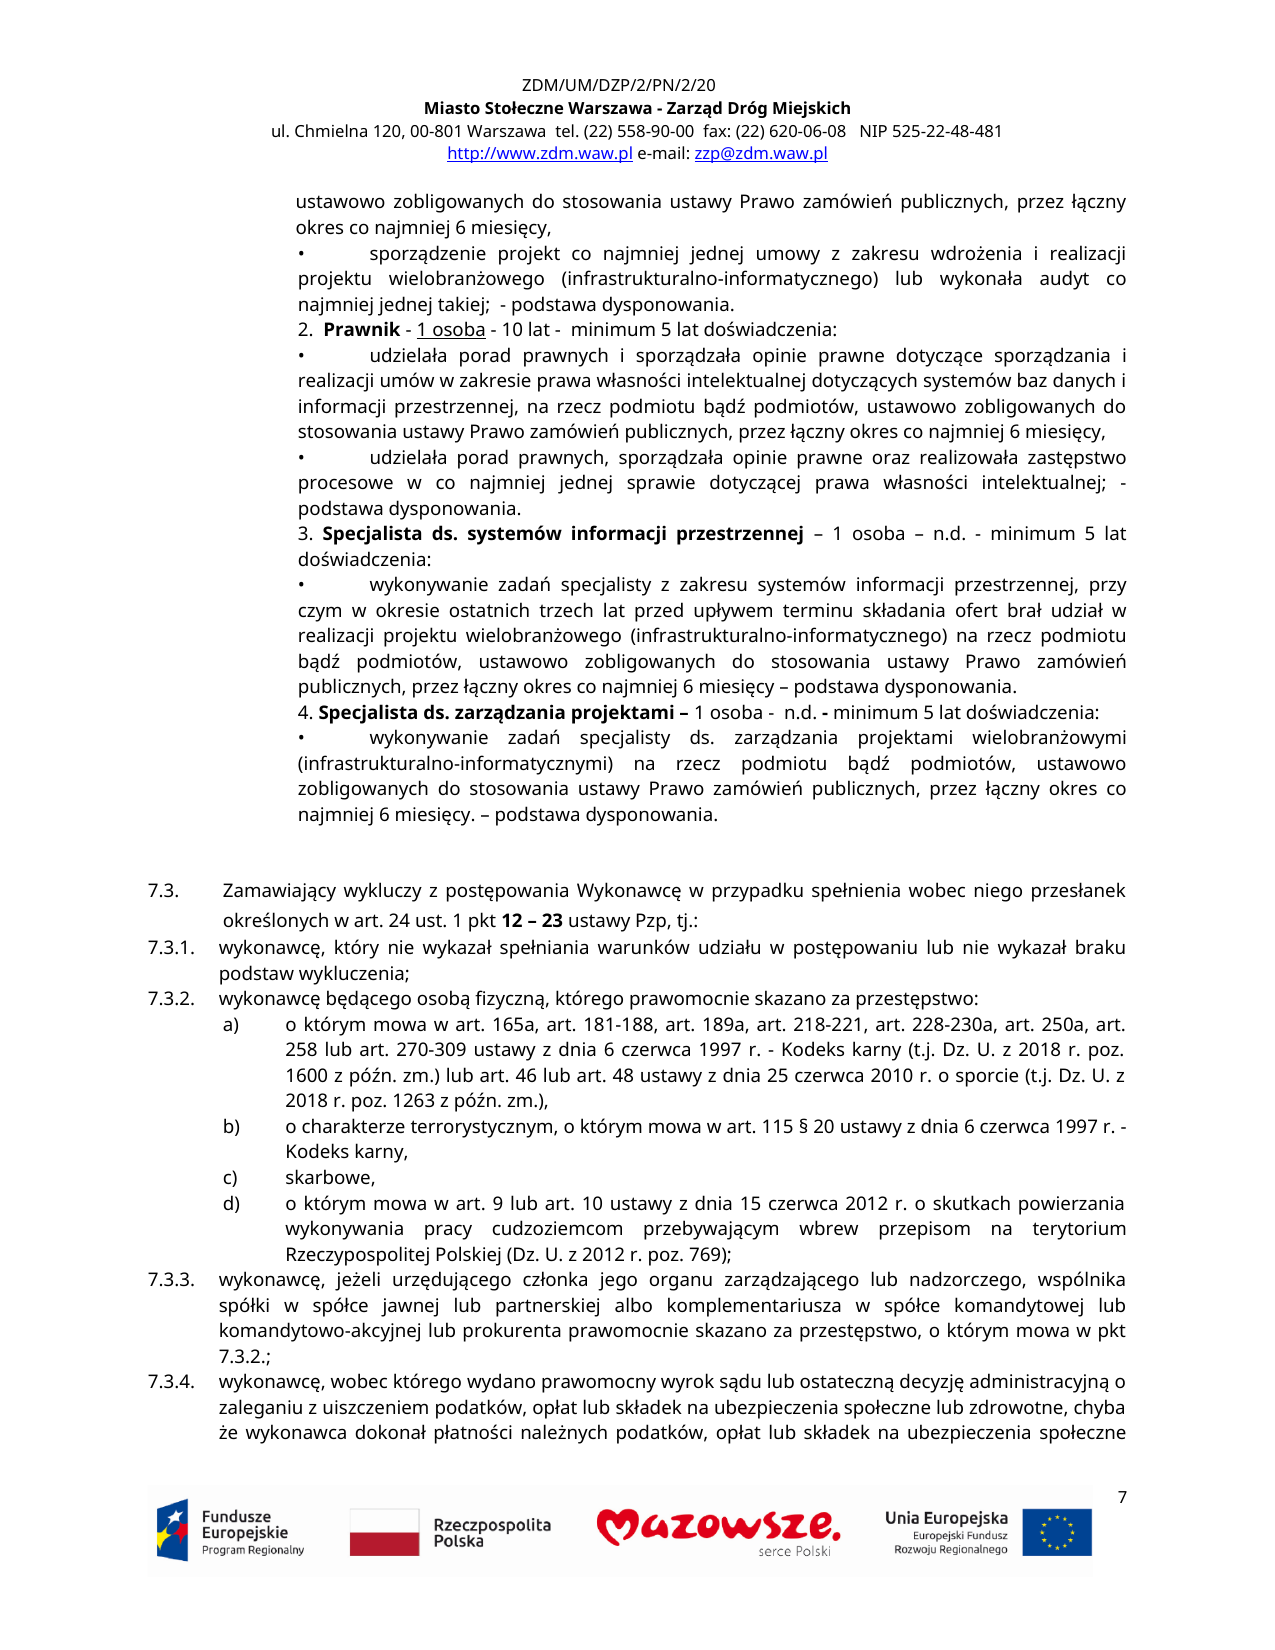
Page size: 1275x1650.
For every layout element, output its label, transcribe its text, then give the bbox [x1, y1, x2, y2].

text • wykonywanie zadań specjalisty ds. zarządzania projektami wielobranżowymi (infrastrukturalno-informatycznymi) na rzecz podmiotu bądź podmiotów, ustawowo zobligowanych do stosowania ustawy Prawo zamówień publicznych, przez łączny okres co najmniej 6 miesięcy. – podstawa dysponowania. [298, 725, 1127, 827]
list skarbowe, [223, 1164, 1127, 1190]
list wykonawcę, który nie wykazał spełniania warunków udziału w postępowaniu lub nie wykazał braku podstaw wykluczenia; [148, 934, 1127, 986]
text • udzielała porad prawnych, sporządzała opinie prawne oraz realizowała zastępstwo procesowe w co najmniej jednej sprawie dotyczącej prawa własności intelektualnej; - podstawa dysponowania. [298, 444, 1127, 521]
text 3. Specjalista ds. systemów informacji przestrzennej – 1 osoba – n.d. - minimum 5 lat doświadczenia: [298, 521, 1127, 572]
list wykonawcę będącego osobą fizyczną, którego prawomocnie skazano za przestępstwo: [148, 986, 1127, 1011]
text 4. Specjalista ds. zarządzania projektami – 1 osoba - n.d. - minimum 5 lat doświadczenia: [298, 699, 1127, 725]
text • udzielała porad prawnych i sporządzała opinie prawne dotyczące sporządzania i realizacji umów w zakresie prawa własności intelektualnej dotyczących systemów baz danych i informacji przestrzennej, na rzecz podmiotu bądź podmiotów, ustawowo zobligowanych do stosowania ustawy Prawo zamówień publicznych, przez łączny okres co najmniej 6 miesięcy, [298, 342, 1127, 444]
list o charakterze terrorystycznym, o którym mowa w art. 115 § 20 ustawy z dnia 6 czerwca 1997 r. - Kodeks karny, [223, 1113, 1127, 1164]
list o którym mowa w art. 9 lub art. 10 ustawy z dnia 15 czerwca 2012 r. o skutkach powierzania wykonywania pracy cudzoziemcom przebywającym wbrew przepisom na terytorium Rzeczypospolitej Polskiej (Dz. U. z 2012 r. poz. 769); [223, 1190, 1127, 1266]
text 2. Prawnik - 1 osoba - 10 lat - minimum 5 lat doświadczenia: [298, 316, 1127, 342]
list wykonawcę, jeżeli urzędującego członka jego organu zarządzającego lub nadzorczego, wspólnika spółki w spółce jawnej lub partnerskiej albo komplementariusza w spółce komandytowej lub komandytowo-akcyjnej lub prokurenta prawomocnie skazano za przestępstwo, o którym mowa w pkt 7.3.2.; [148, 1266, 1127, 1368]
list o którym mowa w art. 165a, art. 181-188, art. 189a, art. 218-221, art. 228-230a, art. 250a, art. 258 lub art. 270-309 ustawy z dnia 6 czerwca 1997 r. - Kodeks karny (t.j. Dz. U. z 2018 r. poz. 1600 z późn. zm.) lub art. 46 lub art. 48 ustawy z dnia 25 czerwca 2010 r. o sporcie (t.j. Dz. U. z 2018 r. poz. 1263 z późn. zm.), [223, 1011, 1127, 1113]
text • wykonywanie zadań specjalisty z zakresu systemów informacji przestrzennej, przy czym w okresie ostatnich trzech lat przed upływem terminu składania ofert brał udział w realizacji projektu wielobranżowego (infrastrukturalno-informatycznego) na rzecz podmiotu bądź podmiotów, ustawowo zobligowanych do stosowania ustawy Prawo zamówień publicznych, przez łączny okres co najmniej 6 miesięcy – podstawa dysponowania. [298, 572, 1127, 699]
list Zamawiający wykluczy z postępowania Wykonawcę w przypadku spełnienia wobec niego przesłanek określonych w art. 24 ust. 1 pkt 12 – 23 ustawy Pzp, tj.: [148, 878, 1127, 934]
text • sporządzenie projekt co najmniej jednej umowy z zakresu wdrożenia i realizacji projektu wielobranżowego (infrastrukturalno-informatycznego) lub wykonała audyt co najmniej jednej takiej; - podstawa dysponowania. [298, 240, 1127, 316]
picture [147, 1485, 1093, 1577]
